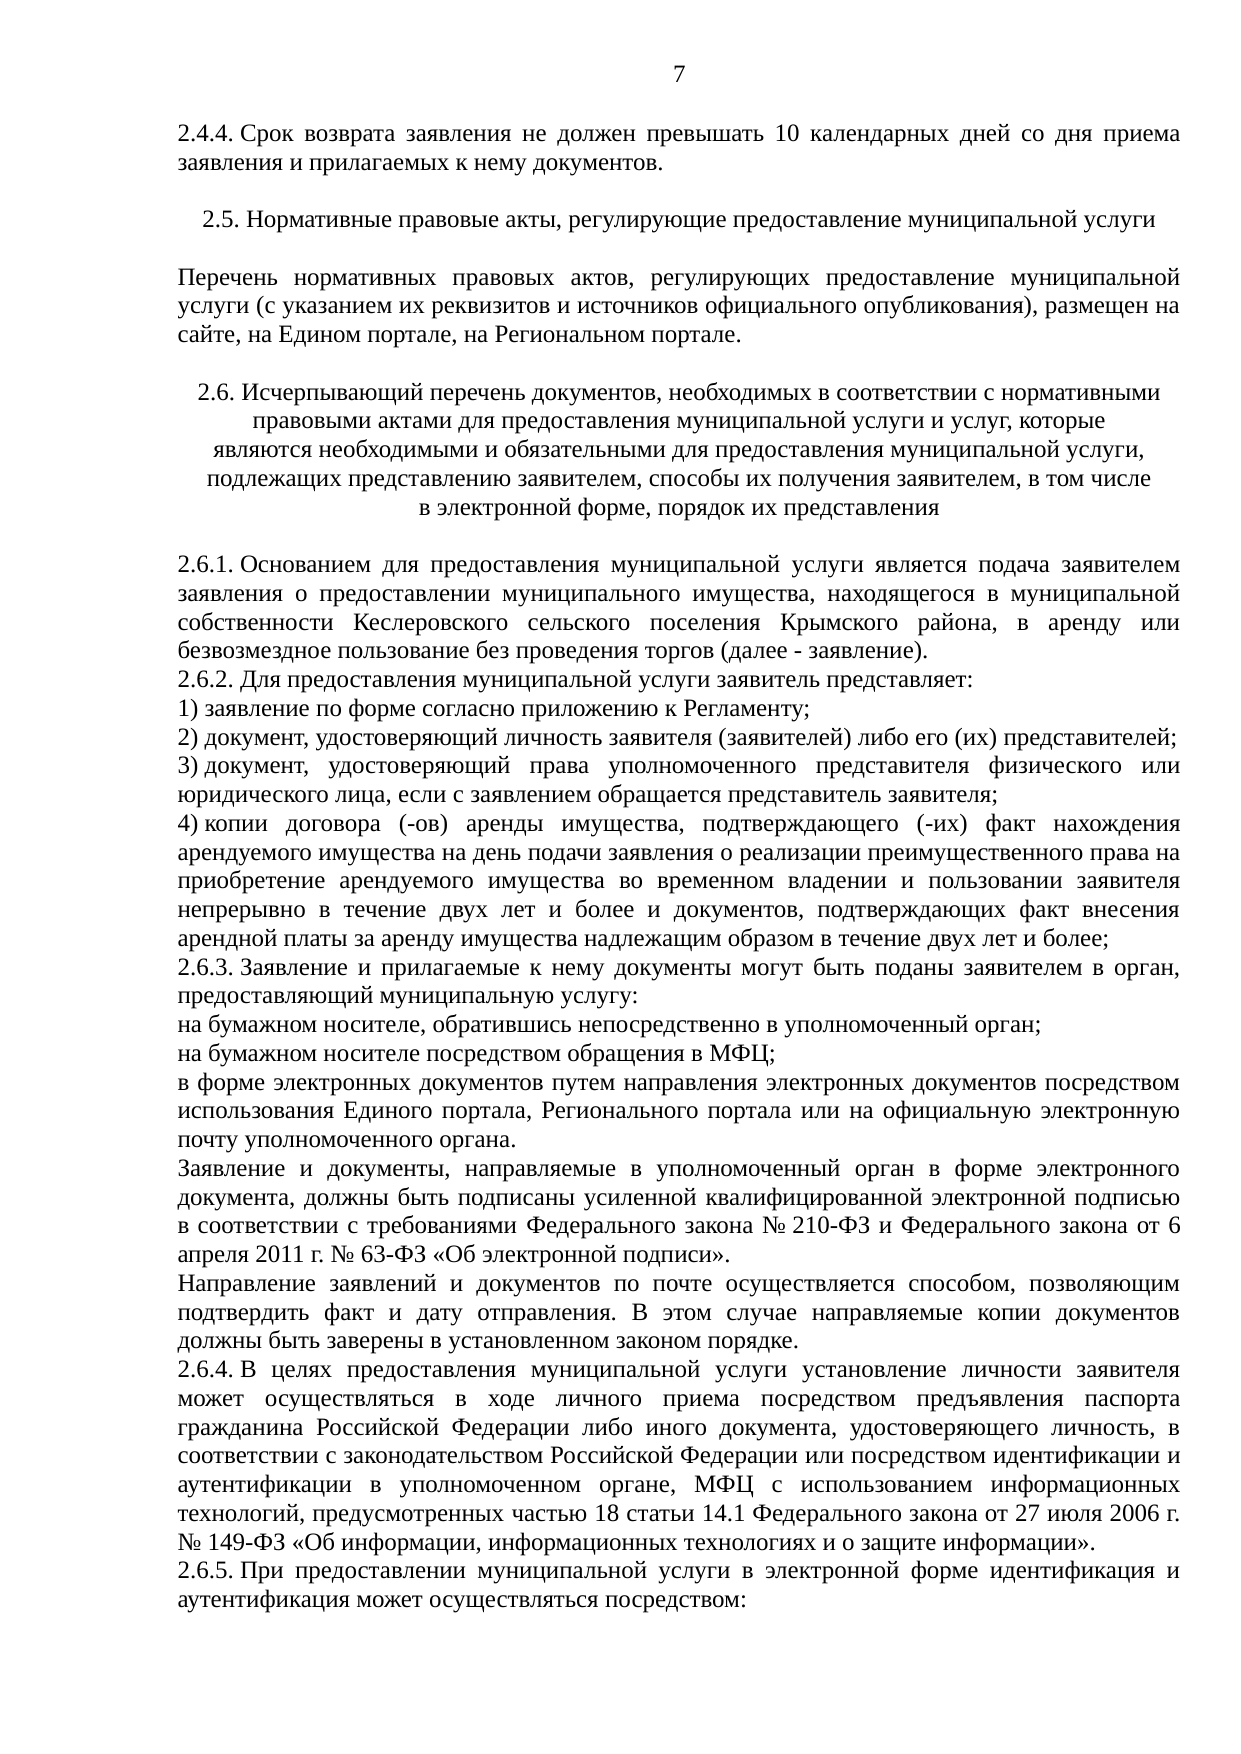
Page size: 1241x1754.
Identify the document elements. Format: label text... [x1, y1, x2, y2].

text 3) документ, удостоверяющий права уполномоченного представителя физического или юридического лица, если с заявлением обращается представитель заявителя; [177, 751, 1181, 808]
text Направление заявлений и документов по почте осуществляется способом, позволяющим подтвердить факт и дату отправления. В этом случае направляемые копии документов должны быть заверены в установленном законом порядке. [177, 1268, 1181, 1354]
text 2.6.3. Заявление и прилагаемые к нему документы могут быть поданы заявителем в орган, предоставляющий муниципальную услугу: [177, 952, 1181, 1009]
text в электронной форме, порядок их представления [177, 492, 1181, 521]
text являются необходимыми и обязательными для предоставления муниципальной услуги, подлежащих представлению заявителем, способы их получения заявителем, в том числе [177, 434, 1181, 492]
text в форме электронных документов путем направления электронных документов посредством использования Единого портала, Регионального портала или на официальную электронную почту уполномоченного органа. [177, 1067, 1181, 1153]
text 4) копии договора (-ов) аренды имущества, подтверждающего (-их) факт нахождения арендуемого имущества на день подачи заявления о реализации преимущественного права на приобретение арендуемого имущества во временном владении и пользовании заявителя непрерывно в течение двух лет и более и документов, подтверждающих факт внесения арендной платы за аренду имущества надлежащим образом в течение двух лет и более; [177, 808, 1181, 952]
text 2.6.4. В целях предоставления муниципальной услуги установление личности заявителя может осуществляться в ходе личного приема посредством предъявления паспорта гражданина Российской Федерации либо иного документа, удостоверяющего личность, в соответствии с законодательством Российской Федерации или посредством идентификации и аутентификации в уполномоченном органе, МФЦ с использованием информационных технологий, предусмотренных частью 18 статьи 14.1 Федерального закона от 27 июля 2006 г. № 149-ФЗ «Об информации, информационных технологиях и о защите информации». [177, 1354, 1181, 1556]
text 2.5. Нормативные правовые акты, регулирующие предоставление муниципальной услуги [177, 204, 1181, 233]
text 2.6.2. Для предоставления муниципальной услуги заявитель представляет: [177, 664, 1181, 693]
text 2.6.1. Основанием для предоставления муниципальной услуги является подача заявителем заявления о предоставлении муниципального имущества, находящегося в муниципальной собственности Кеслеровского сельского поселения Крымского района, в аренду или безвозмездное пользование без проведения торгов (далее - заявление). [177, 549, 1181, 664]
text на бумажном носителе посредством обращения в МФЦ; [177, 1038, 1181, 1067]
text 2.6. Исчерпывающий перечень документов, необходимых в соответствии с нормативными правовыми актами для предоставления муниципальной услуги и услуг, которые [177, 377, 1181, 434]
text Перечень нормативных правовых актов, регулирующих предоставление муниципальной услуги (с указанием их реквизитов и источников официального опубликования), размещен на сайте, на Едином портале, на Региональном портале. [177, 262, 1181, 348]
text на бумажном носителе, обратившись непосредственно в уполномоченный орган; [177, 1009, 1181, 1038]
text 1) заявление по форме согласно приложению к Регламенту; [177, 693, 1181, 722]
text 2.6.5. При предоставлении муниципальной услуги в электронной форме идентификация и аутентификация может осуществляться посредством: [177, 1556, 1181, 1613]
text Заявление и документы, направляемые в уполномоченный орган в форме электронного документа, должны быть подписаны усиленной квалифицированной электронной подписью в соответствии с требованиями Федерального закона № 210-ФЗ и Федерального закона от 6 апреля 2011 г. № 63-ФЗ «Об электронной подписи». [177, 1153, 1181, 1268]
text 2) документ, удостоверяющий личность заявителя (заявителей) либо его (их) представителей; [177, 722, 1181, 751]
text 2.4.4. Срок возврата заявления не должен превышать 10 календарных дней со дня приема заявления и прилагаемых к нему документов. [177, 118, 1181, 176]
